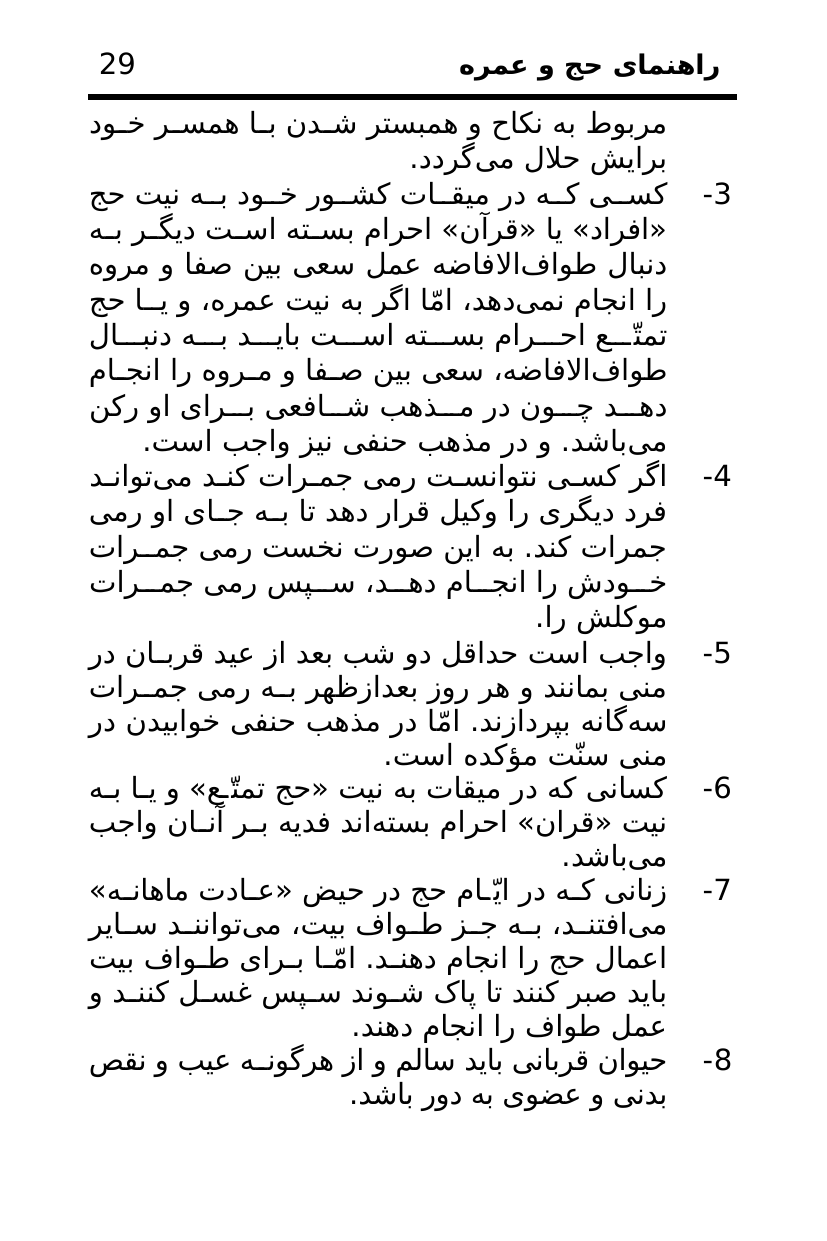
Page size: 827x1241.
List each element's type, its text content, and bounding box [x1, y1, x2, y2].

list واجب است حداقل دو شب بعد از عید قربان در منی بمانند و هر روز بعدازظهر به رمی جمرات سه‌گانه بپردازند. امّا در مذهب حنفی خوابیدن در منی سنّت مؤکده است. [89, 636, 703, 772]
list کسانی که در میقات به نیت «حج تمتّع» و یا به نیت «قران» احرام بسته‌اند فدیه بر آنان واجب می‌باشد. [89, 772, 703, 874]
list اگر کسی نتوانست رمی جمرات کند می‌تواند فرد دیگری را وکیل قرار دهد تا به جای او رمی جمرات کند. به این صورت نخست رمی جمرات خودش را انجام دهد، سپس رمی جمرات موکلش را. [89, 459, 703, 635]
list کسی که در میقات کشور خود به نیت حج «افراد» یا «قرآن» احرام بسته است دیگر به دنبال طواف‌الافاضه عمل سعی بین صفا و مروه را انجام نمی‌دهد، امّا اگر به نیت عمره، و یا حج تمتّع احرام بسته است باید به دنبال طواف‌الافاضه، سعی بین صفا و مروه را انجام دهد چون در مذهب شافعی برای او رکن می‌باشد. و در مذهب حنفی نیز واجب است. [89, 177, 703, 458]
list حیوان قربانی باید سالم و از هرگونه عیب و نقص بدنی و عضوی به دور باشد. [89, 1043, 703, 1111]
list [89, 106, 703, 176]
list زنانی که در ایّام حج در حیض «عادت ماهانه» می‌افتند، به جز طواف بیت، می‌توانند سایر اعمال حج را انجام دهند. امّا برای طواف بیت باید صبر کنند تا پاک شوند سپس غسل کنند و عمل طواف را انجام دهند. [89, 874, 703, 1043]
